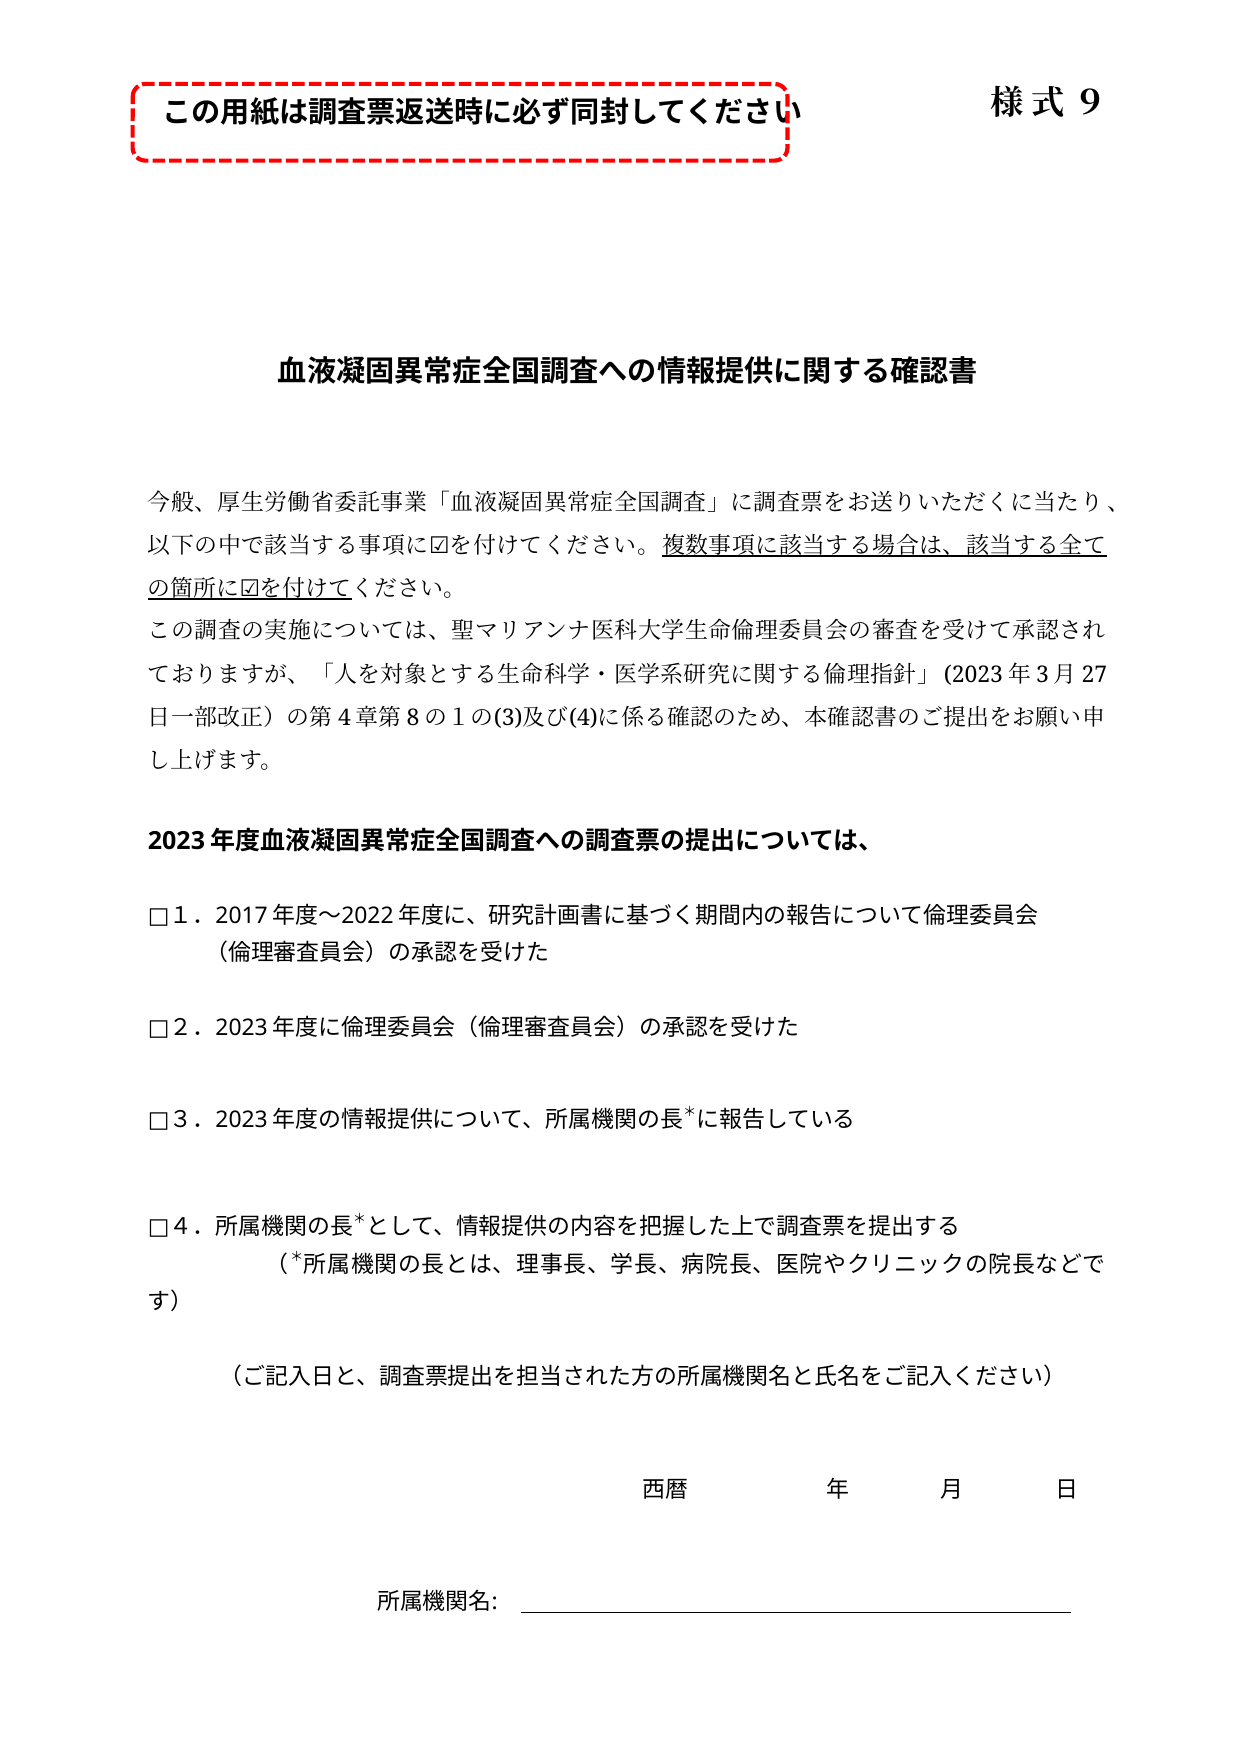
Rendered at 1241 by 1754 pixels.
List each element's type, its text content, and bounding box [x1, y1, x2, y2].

text □１．2017年度～2022年度に、研究計画書に基づく期間内の報告について倫理委員会 [148, 894, 1107, 932]
text 西暦 年 月 日 [148, 1468, 1078, 1506]
text 2023年度血液凝固異常症全国調査への調査票の提出については、 [148, 819, 1107, 857]
text □２．2023年度に倫理委員会（倫理審査員会）の承認を受けた [148, 1007, 1107, 1044]
text （倫理審査員会）の承認を受けた [148, 932, 1107, 969]
text 所属機関名: [148, 1581, 1092, 1618]
text □４．所属機関の長＊として、情報提供の内容を把握した上で調査票を提出する [148, 1206, 1107, 1243]
text 血液凝固異常症全国調査への情報提供に関する確認書 [148, 332, 1107, 407]
text （ご記入日と、調査票提出を担当された方の所属機関名と氏名をご記入ください） [148, 1356, 1092, 1393]
text 今般、厚生労働省委託事業「血液凝固異常症全国調査」に調査票をお送りいただくに当たり、以下の中で該当する事項に☑を付けてください。複数事項に該当する場合は、該当する全ての箇所に☑を付けてください。 [148, 482, 1107, 605]
text （＊所属機関の長とは、理事長、学長、病院長、医院やクリニックの院長などです） [148, 1243, 1107, 1318]
text □３．2023年度の情報提供について、所属機関の長＊に報告している [148, 1099, 1107, 1136]
text この調査の実施については、聖マリアンナ医科大学生命倫理委員会の審査を受けて承認されておりますが、「人を対象とする生命科学・医学系研究に関する倫理指針」(2023年3月27日一部改正）の第4章第8の１の(3)及び(4)に係る確認のため、本確認書のご提出をお願い申し上げます。 [148, 610, 1107, 777]
